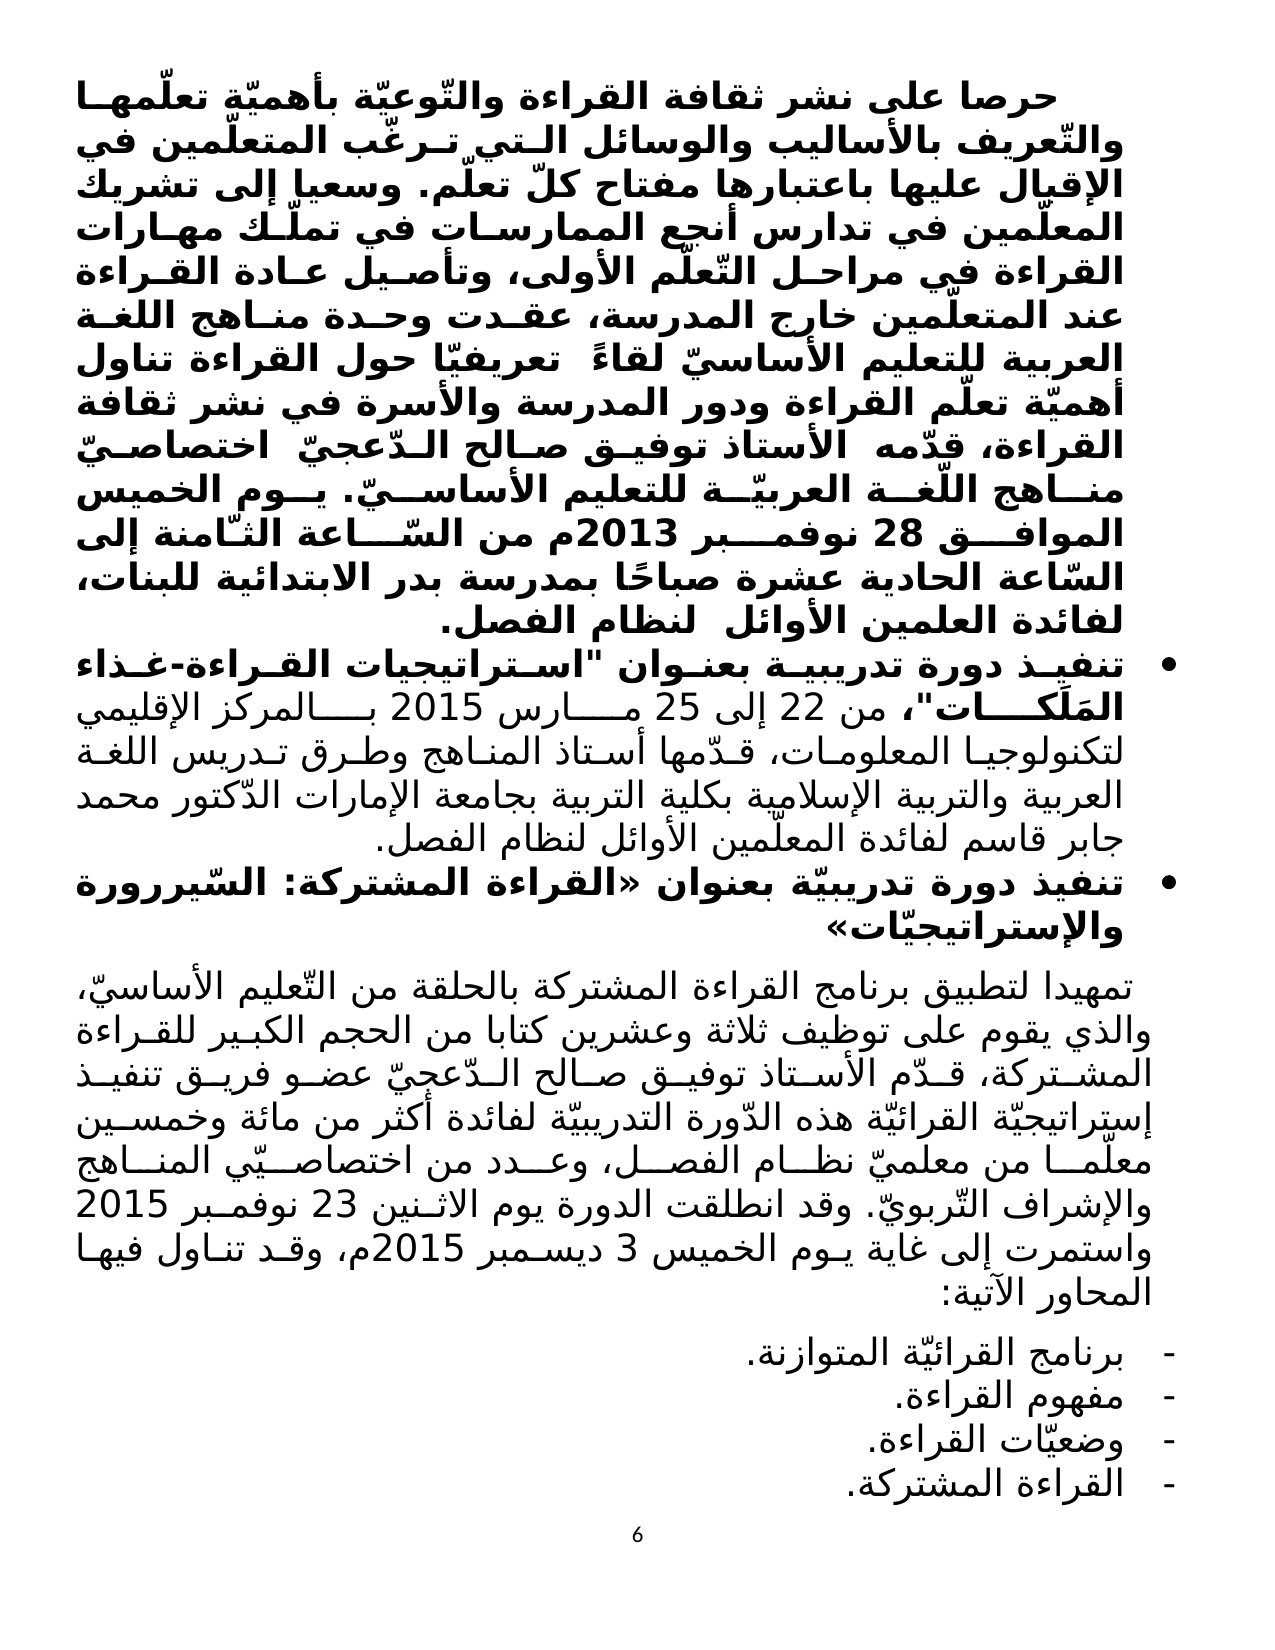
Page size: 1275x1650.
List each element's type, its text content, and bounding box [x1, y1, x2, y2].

list وضعيّات القراءة. [75, 1418, 1162, 1461]
list القراءة المشتركة. [75, 1461, 1162, 1505]
list تنفيذ دورة تدريبيّة بعنوان «القراءة المشتركة: السّيررورة والإستراتيجيّات» [75, 861, 1162, 948]
list مفهوم القراءة. [75, 1374, 1162, 1418]
text تمهيدا لتطبيق برنامج القراءة المشتركة بالحلقة من التّعليم الأساسيّ، والذي يقوم على توظيف ثلاثة وعشرين كتابا من الحجم الكبير للقراءة المشتركة، قدّم الأستاذ توفيق صالح الدّعجيّ عضو فريق تنفيذ إستراتيجيّة القرائيّة هذه الدّورة التدريبيّة لفائدة أكثر من مائة وخمسين معلّما من معلميّ نظام الفصل، وعدد من اختصاصيّي المناهج والإشراف التّربويّ. وقد انطلقت الدورة يوم الاثنين 23 نوفمبر 2015 واستمرت إلى غاية يوم الخميس 3 ديسمبر 2015م، وقد تناول فيها المحاور الآتية: [75, 964, 1153, 1314]
list حرصا على نشر ثقافة القراءة والتّوعيّة بأهميّة تعلّمها والتّعريف بالأساليب والوسائل التي ترغّب المتعلّمين في الإقبال عليها باعتبارها مفتاح كلّ تعلّم. وسعيا إلى تشريك المعلّمين في تدارس أنجع الممارسات في تملّك مهارات القراءة في مراحل التّعلّم الأولى، وتأصيل عادة القراءة عند المتعلّمين خارج المدرسة، عقدت وحدة مناهج اللغة العربية للتعليم الأساسيّ لقاءً تعريفيّا حول القراءة تناول أهميّة تعلّم القراءة ودور المدرسة والأسرة في نشر ثقافة القراءة، قدّمه الأستاذ توفيق صالح الدّعجيّ اختصاصيّ مناهج اللّغة العربيّة للتعليم الأساسيّ. يوم الخميس الموافق 28 نوفمبر 2013م من السّاعة الثـّامنة إلى السّاعة الحادية عشرة صباحًا بمدرسة بدر الابتدائية للبنات، لفائدة العلمين الأوائل لنظام الفصل. [75, 75, 1125, 642]
list برنامج القرائيّة المتوازنة. [75, 1330, 1162, 1374]
list تنفيذ دورة تدريبية بعنوان "استراتيجيات القراءة-غذاء المَلَكات"، من 22 إلى 25 مارس 2015 بالمركز الإقليمي لتكنولوجيا المعلومات، قدّمها أستاذ المناهج وطرق تدريس اللغة العربية والتربية الإسلامية بكلية التربية بجامعة الإمارات الدّكتور محمد جابر قاسم لفائدة المعلّمين الأوائل لنظام الفصل. [75, 642, 1162, 861]
